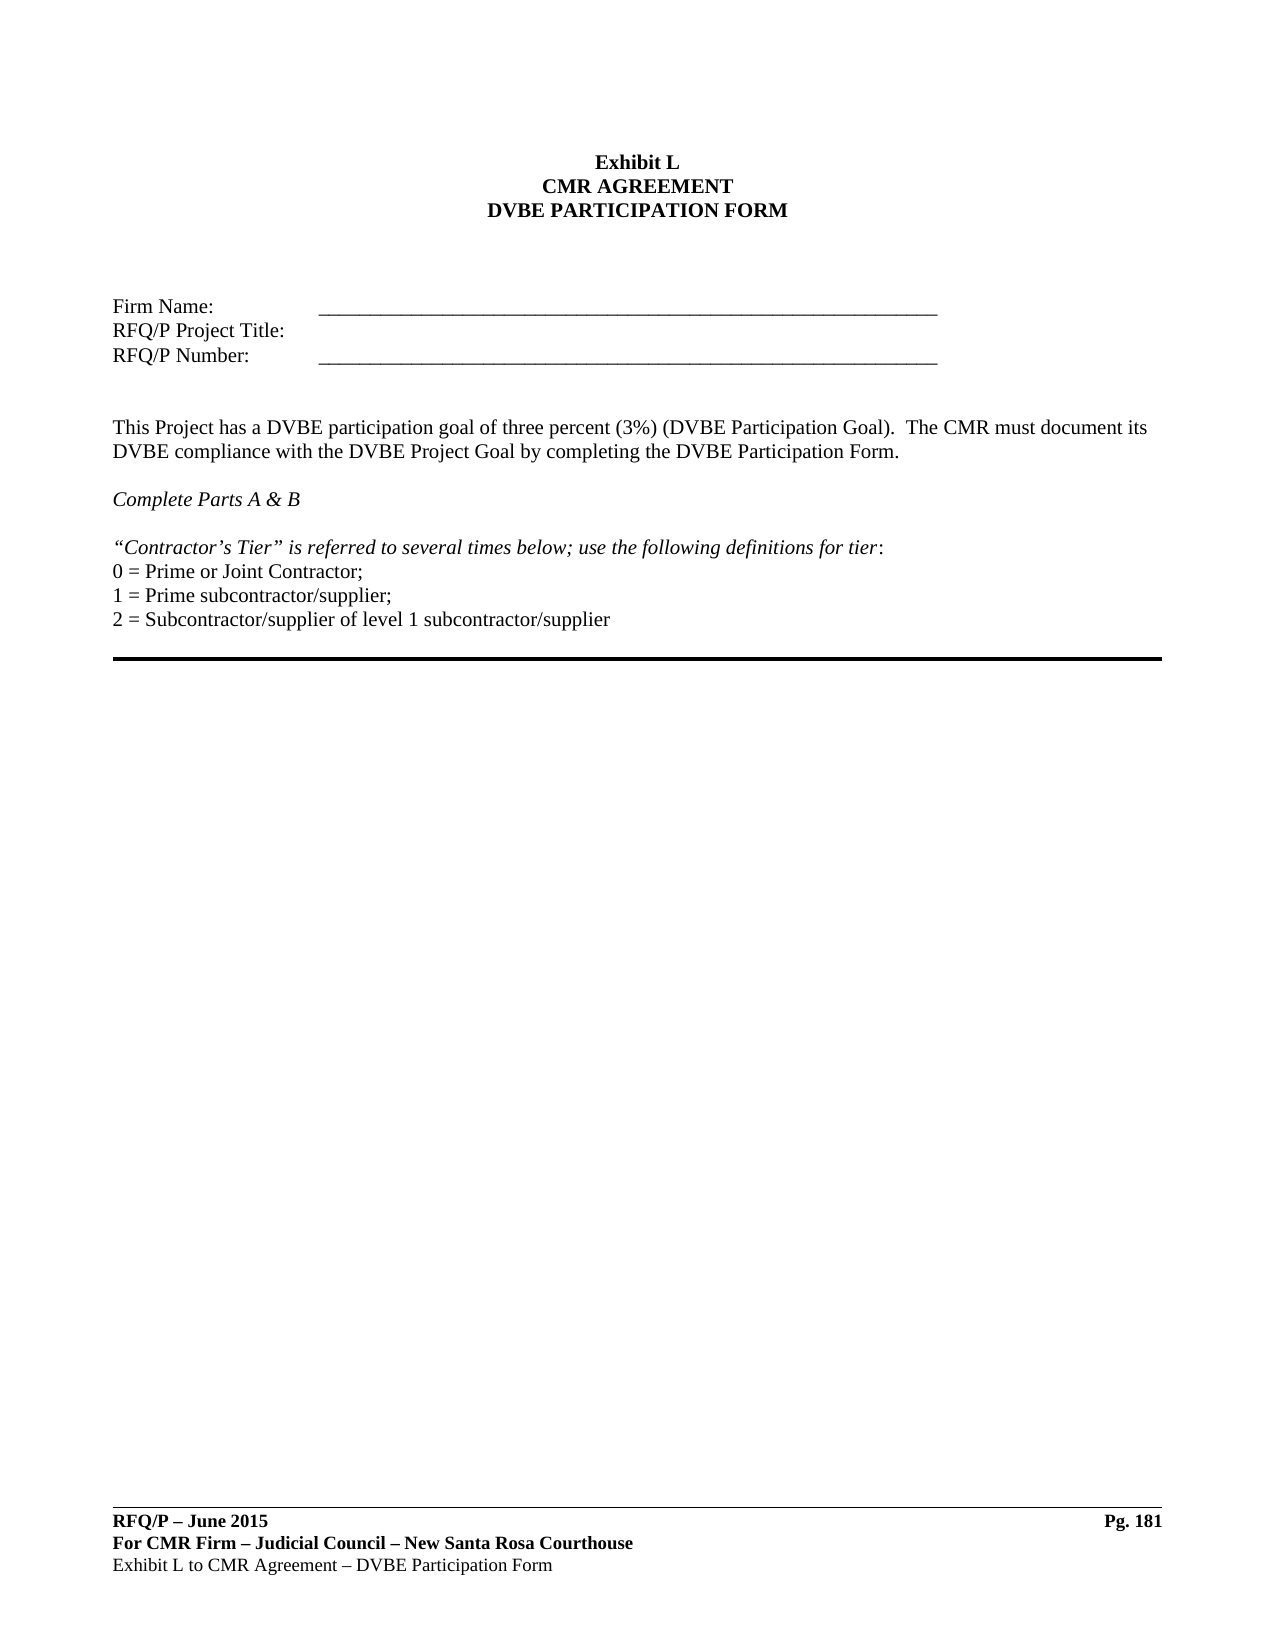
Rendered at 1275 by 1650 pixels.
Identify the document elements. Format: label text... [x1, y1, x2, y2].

text 0 = Prime or Joint Contractor; [112, 559, 1162, 583]
text CMR AGREEMENT [112, 174, 1162, 198]
text DVBE PARTICIPATION FORM [112, 198, 1162, 222]
text Firm Name: [112, 294, 1162, 318]
subtitle Complete Parts A & B [112, 487, 1162, 511]
text RFQ/P Project Title: [112, 318, 1162, 342]
text 2 = Subcontractor/supplier of level 1 subcontractor/supplier [112, 607, 1162, 631]
text RFQ/P Number: [112, 342, 1162, 367]
text “Contractor’s Tier” is referred to several times below; use the following definitions for tier: [112, 535, 1162, 559]
text This Project has a DVBE participation goal of three percent (3%) (DVBE Participation Goal). The CMR must document its DVBE compliance with the DVBE Project Goal by completing the DVBE Participation Form. [112, 415, 1162, 463]
text Exhibit L [112, 150, 1162, 174]
text 1 = Prime subcontractor/supplier; [112, 583, 1162, 607]
